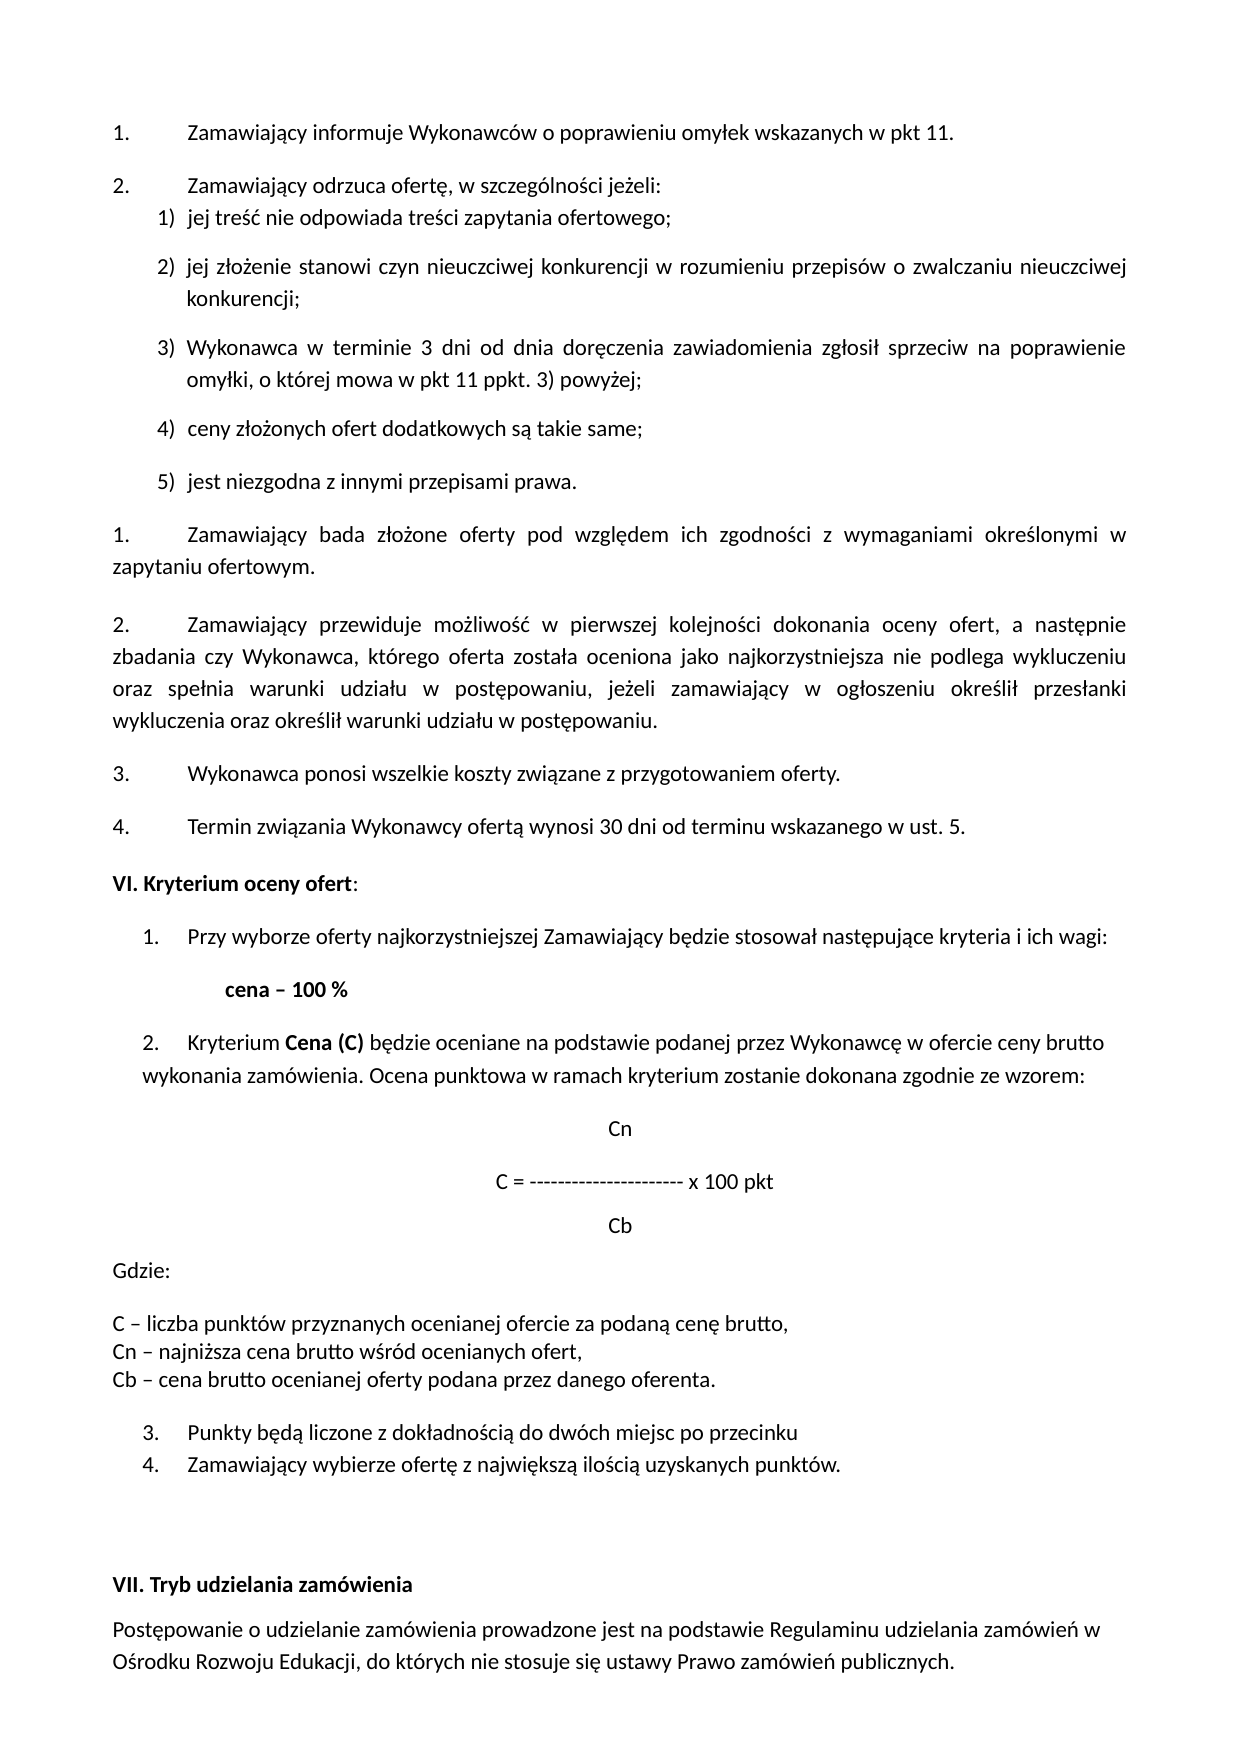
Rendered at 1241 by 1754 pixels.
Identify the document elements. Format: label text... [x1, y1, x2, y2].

list Kryterium Cena (C) będzie oceniane na podstawie podanej przez Wykonawcę w ofercie ceny brutto wykonania zamówienia. Ocena punktowa w ramach kryterium zostanie dokonana zgodnie ze wzorem: [142, 1028, 1128, 1089]
list Zamawiający przewiduje możliwość w pierwszej kolejności dokonania oceny ofert, a następnie zbadania czy Wykonawca, którego oferta została oceniona jako najkorzystniejsza nie podlega wykluczeniu oraz spełnia warunki udziału w postępowaniu, jeżeli zamawiający w ogłoszeniu określił przesłanki wykluczenia oraz określił warunki udziału w postępowaniu. [112, 610, 1128, 734]
text Postępowanie o udzielanie zamówienia prowadzone jest na podstawie Regulaminu udzielania zamówień w Ośrodku Rozwoju Edukacji, do których nie stosuje się ustawy Prawo zamówień publicznych. [112, 1615, 1128, 1675]
list Zamawiający informuje Wykonawców o poprawieniu omyłek wskazanych w pkt 11. [112, 118, 1128, 146]
text Cb [112, 1211, 1128, 1239]
list jej treść nie odpowiada treści zapytania ofertowego; [157, 203, 1128, 231]
list Wykonawca ponosi wszelkie koszty związane z przygotowaniem oferty. [112, 759, 1128, 787]
text Cb – cena brutto ocenianej oferty podana przez danego oferenta. [112, 1365, 1128, 1393]
text Cn – najniższa cena brutto wśród ocenianych ofert, [112, 1337, 1128, 1365]
text C – liczba punktów przyznanych ocenianej ofercie za podaną cenę brutto, [112, 1309, 1128, 1337]
text Cn [112, 1114, 1128, 1142]
list Zamawiający bada złożone oferty pod względem ich zgodności z wymaganiami określonymi w zapytaniu ofertowym. [112, 520, 1128, 581]
list Punkty będą liczone z dokładnością do dwóch miejsc po przecinku [142, 1418, 1128, 1446]
list Zamawiający wybierze ofertę z największą ilością uzyskanych punktów. [142, 1450, 1128, 1478]
text VI. Kryterium oceny ofert: [112, 869, 1128, 897]
list ceny złożonych ofert dodatkowych są takie same; [157, 414, 1128, 442]
list Przy wyborze oferty najkorzystniejszej Zamawiający będzie stosował następujące kryteria i ich wagi: [142, 922, 1128, 951]
list jej złożenie stanowi czyn nieuczciwej konkurencji w rozumieniu przepisów o zwalczaniu nieuczciwej konkurencji; [157, 252, 1128, 312]
list cena – 100 % [225, 976, 1128, 1003]
text Gdzie: [112, 1256, 1128, 1284]
text VII. Tryb udzielania zamówienia [112, 1570, 1128, 1598]
list Wykonawca w terminie 3 dni od dnia doręczenia zawiadomienia zgłosił sprzeciw na poprawienie omyłki, o której mowa w pkt 11 ppkt. 3) powyżej; [157, 333, 1128, 393]
text C = ---------------------- x 100 pkt [142, 1167, 1128, 1195]
list jest niezgodna z innymi przepisami prawa. [157, 467, 1128, 495]
list Zamawiający odrzuca ofertę, w szczególności jeżeli: [112, 171, 1128, 199]
list Termin związania Wykonawcy ofertą wynosi 30 dni od terminu wskazanego w ust. 5. [112, 812, 1128, 840]
